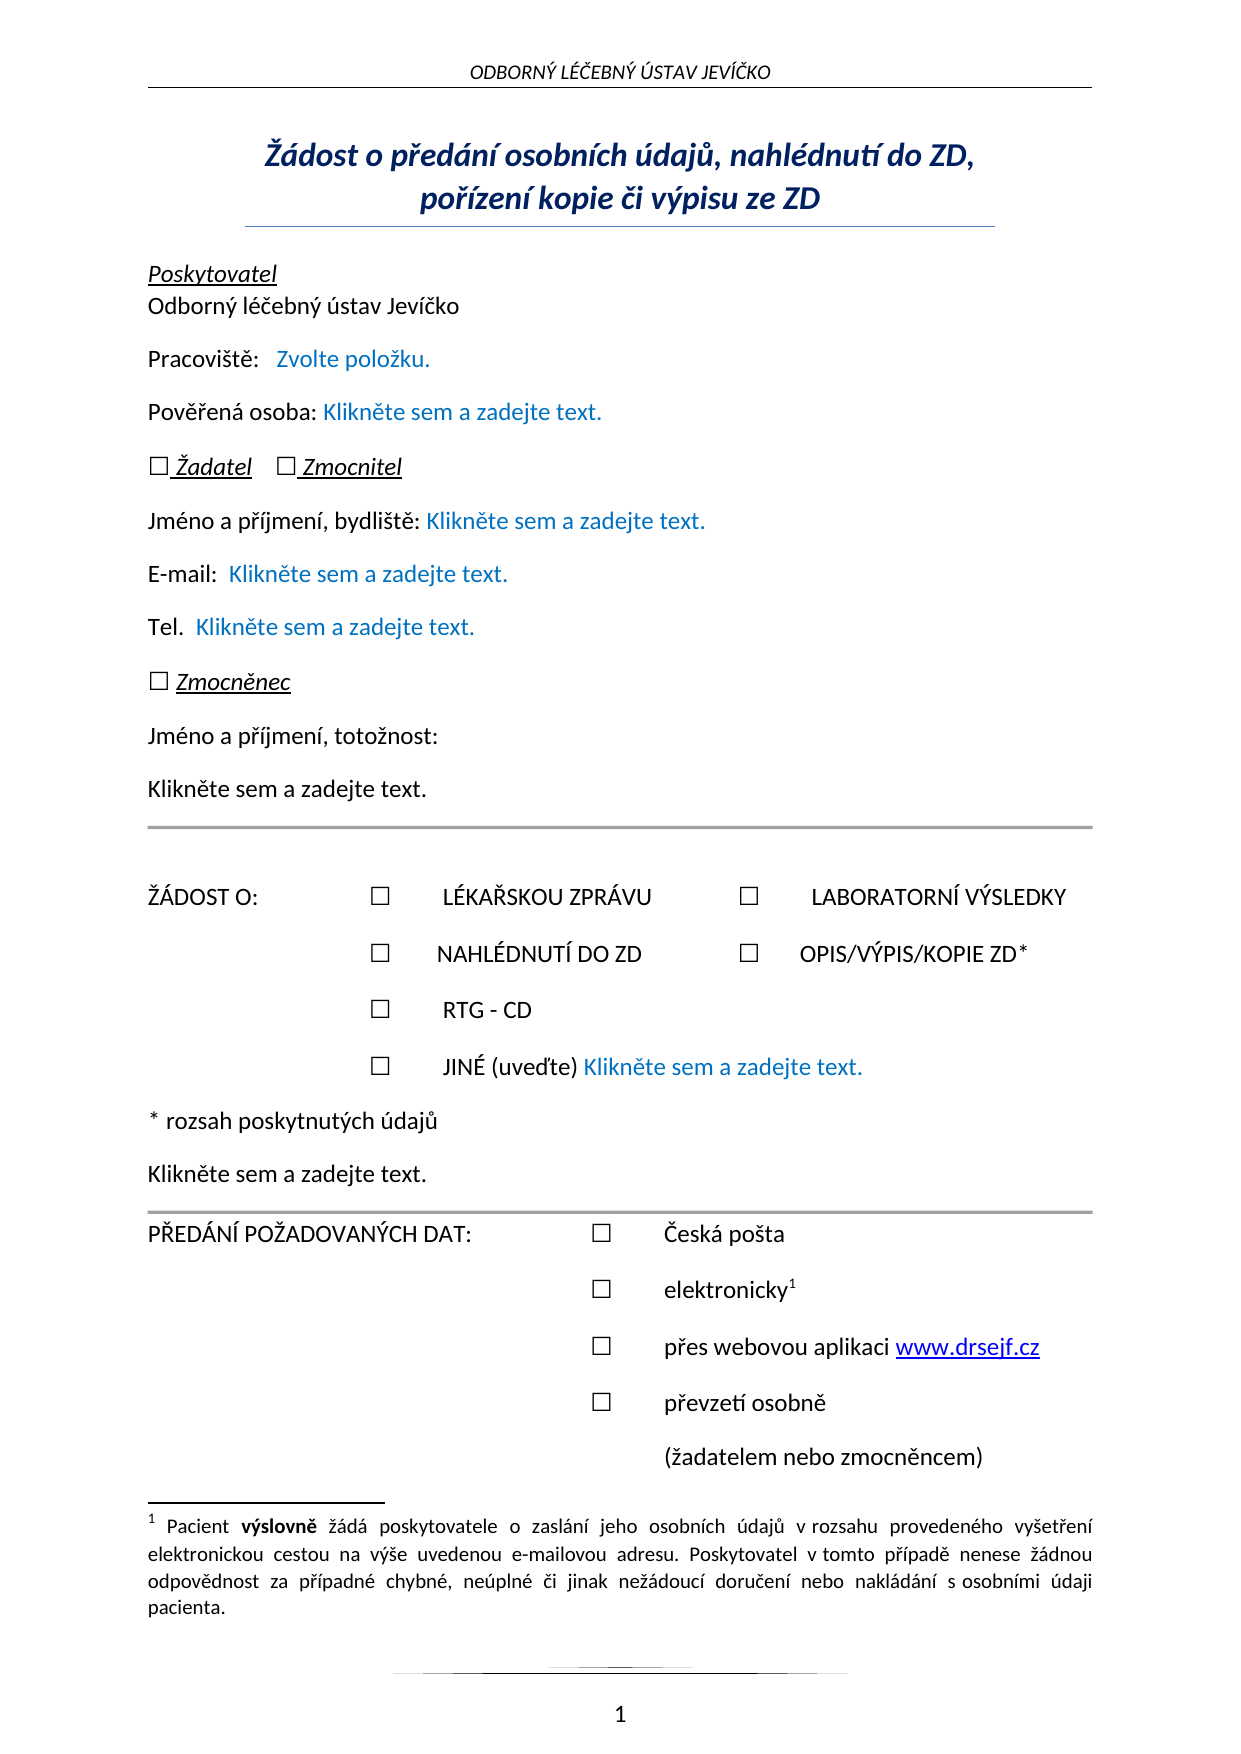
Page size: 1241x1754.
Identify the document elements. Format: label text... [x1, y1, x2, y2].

text přes webovou aplikaci www.drsejf.cz [148, 1328, 1092, 1362]
text Pověřená osoba: [148, 396, 1152, 426]
text E-mail: [148, 558, 1092, 589]
text Pracoviště: [148, 343, 1092, 374]
text Poskytovatel [148, 258, 1092, 289]
text * rozsah poskytnutých údajů [148, 1105, 1092, 1136]
text Zmocněnec [148, 664, 1092, 698]
text Jméno a příjmení, totožnost: [148, 720, 1092, 751]
text převzetí osobně [148, 1385, 1092, 1419]
text Žadatel Zmocnitel [148, 449, 1092, 483]
text RTG - CD [148, 992, 1092, 1026]
text Odborný léčebný ústav Jevíčko [148, 290, 1092, 321]
text JINÉ (uveďte) [148, 1048, 1092, 1082]
text Jméno a příjmení, bydliště: [148, 505, 1092, 536]
text ŽÁDOST O: LÉKAŘSKOU ZPRÁVU LABORATORNÍ VÝSLEDKY [148, 879, 1092, 913]
text (žadatelem nebo zmocněncem) [148, 1442, 1092, 1472]
text elektronicky [148, 1272, 1092, 1306]
text PŘEDÁNÍ POŽADOVANÝCH DAT: Česká pošta [148, 1214, 1092, 1249]
text Žádost o předání osobních údajů, nahlédnutí do ZD, pořízení kopie či výpisu ze ZD [245, 134, 995, 226]
text Tel. [148, 611, 1092, 641]
text NAHLÉDNUTÍ DO ZD OPIS/VÝPIS/KOPIE ZD* [148, 935, 1092, 969]
